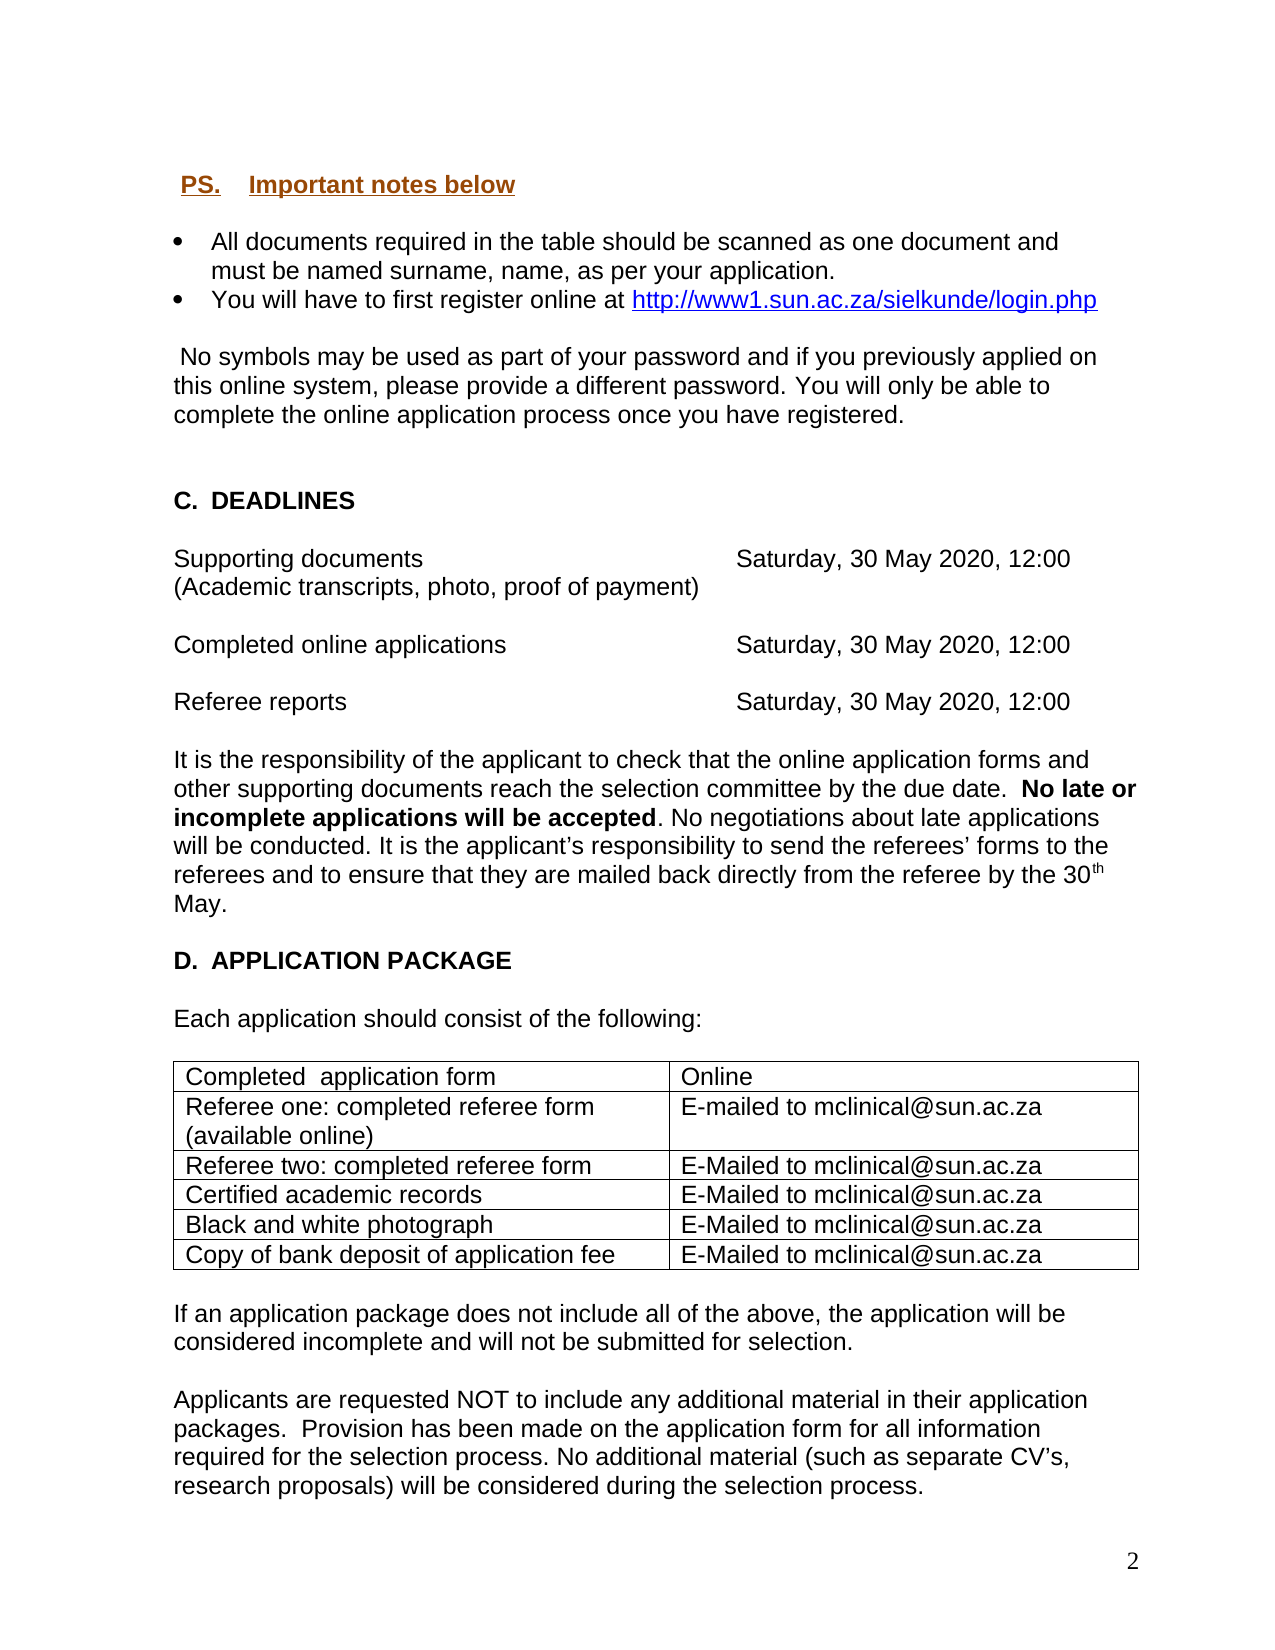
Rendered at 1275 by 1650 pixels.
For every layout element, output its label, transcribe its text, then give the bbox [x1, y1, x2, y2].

table_cell E-Mailed to mclinical@sun.ac.za [670, 1151, 1138, 1179]
table_header Online [670, 1062, 1138, 1091]
table_cell Copy of bank deposit of application fee [174, 1240, 669, 1269]
text It is the responsibility of the applicant to check that the online application forms and other supporting documents reach the selection committee by the due date. No late or incomplete applications will be accepted. No negotiations about late applications will be conducted. It is the applicant’s responsibility to send the referees’ forms to the referees and to ensure that they are mailed back directly from the referee by the 30th May. [173, 745, 1139, 917]
text If an application package does not include all of the above, the application will be considered incomplete and will not be submitted for selection. [173, 1298, 1139, 1356]
text Supporting documents Saturday, 30 May 2020, 12:00 [173, 544, 1139, 572]
text Referee reports Saturday, 30 May 2020, 12:00 [173, 687, 1139, 716]
table_cell E-Mailed to mclinical@sun.ac.za [670, 1180, 1138, 1209]
list APPLICATION PACKAGE [173, 946, 1139, 975]
table_cell E-mailed to mclinical@sun.ac.za [670, 1092, 1138, 1149]
text PS. Important notes below [173, 170, 1139, 198]
list You will have to first register online at http://www1.sun.ac.za/sielkunde/login.php [173, 285, 1139, 314]
list All documents required in the table should be scanned as one document and must be named surname, name, as per your application. [173, 227, 1139, 285]
table_cell Referee two: completed referee form [174, 1151, 669, 1179]
text (Academic transcripts, photo, proof of payment) [173, 572, 1139, 601]
table_cell Referee one: completed referee form (available online) [174, 1092, 669, 1149]
table_header Completed application form [174, 1062, 669, 1091]
table_cell Black and white photograph [174, 1210, 669, 1239]
table_cell E-Mailed to mclinical@sun.ac.za [670, 1240, 1138, 1269]
text Applicants are requested NOT to include any additional material in their application packages. Provision has been made on the application form for all information required for the selection process. No additional material (such as separate CV’s, research proposals) will be considered during the selection process. [173, 1385, 1139, 1500]
text No symbols may be used as part of your password and if you previously applied on this online system, please provide a different password. You will only be able to complete the online application process once you have registered. [173, 342, 1139, 429]
list DEADLINES [173, 486, 1139, 515]
table_cell Certified academic records [174, 1180, 669, 1209]
text Each application should consist of the following: [173, 1004, 1139, 1032]
text Completed online applications Saturday, 30 May 2020, 12:00 [173, 630, 1139, 659]
table_cell E-Mailed to mclinical@sun.ac.za [670, 1210, 1138, 1239]
